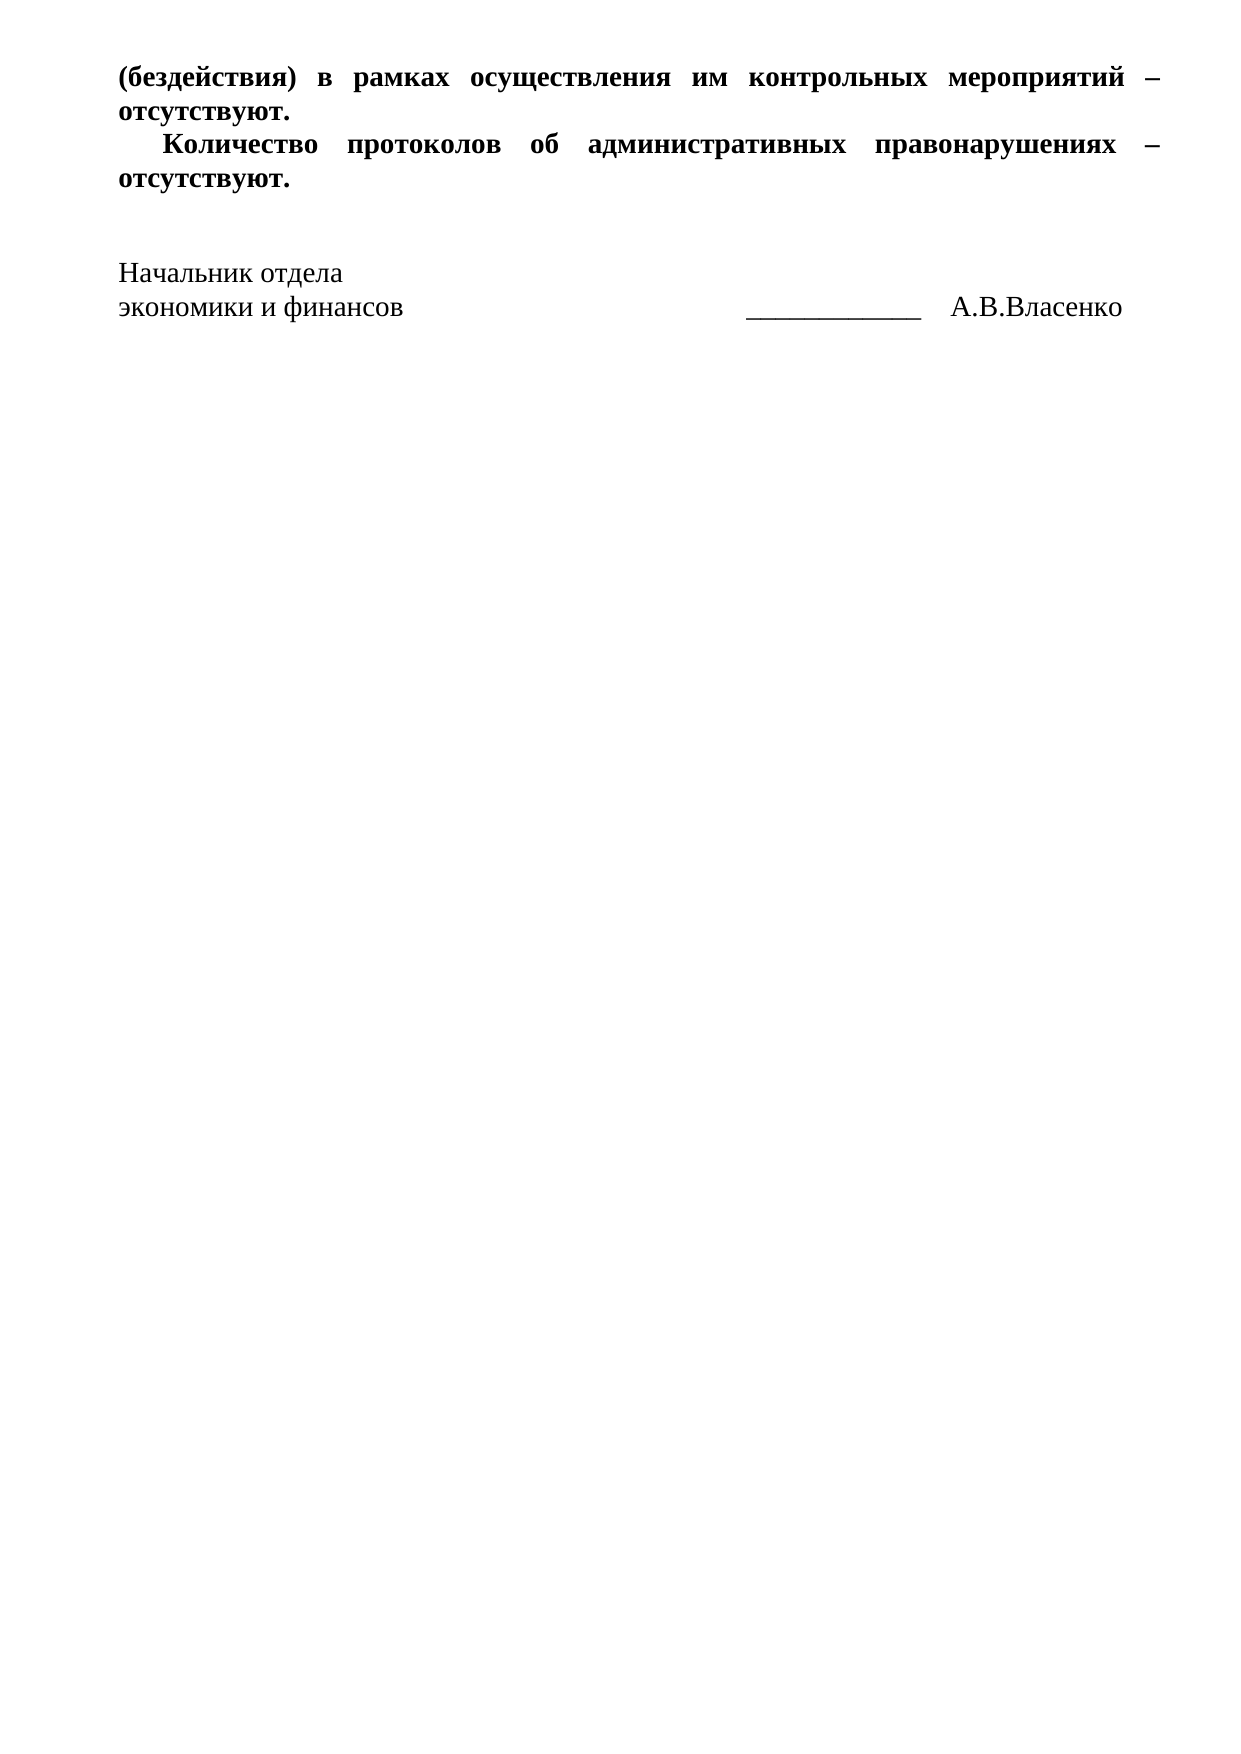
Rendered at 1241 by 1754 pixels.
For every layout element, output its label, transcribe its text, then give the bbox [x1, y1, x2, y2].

text Количество протоколов об административных правонарушениях –отсутствуют. [118, 126, 1161, 193]
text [118, 59, 1161, 126]
text Начальник отдела [118, 256, 1161, 289]
text экономики и финансов ____________ А.В.Власенко [118, 289, 1161, 323]
